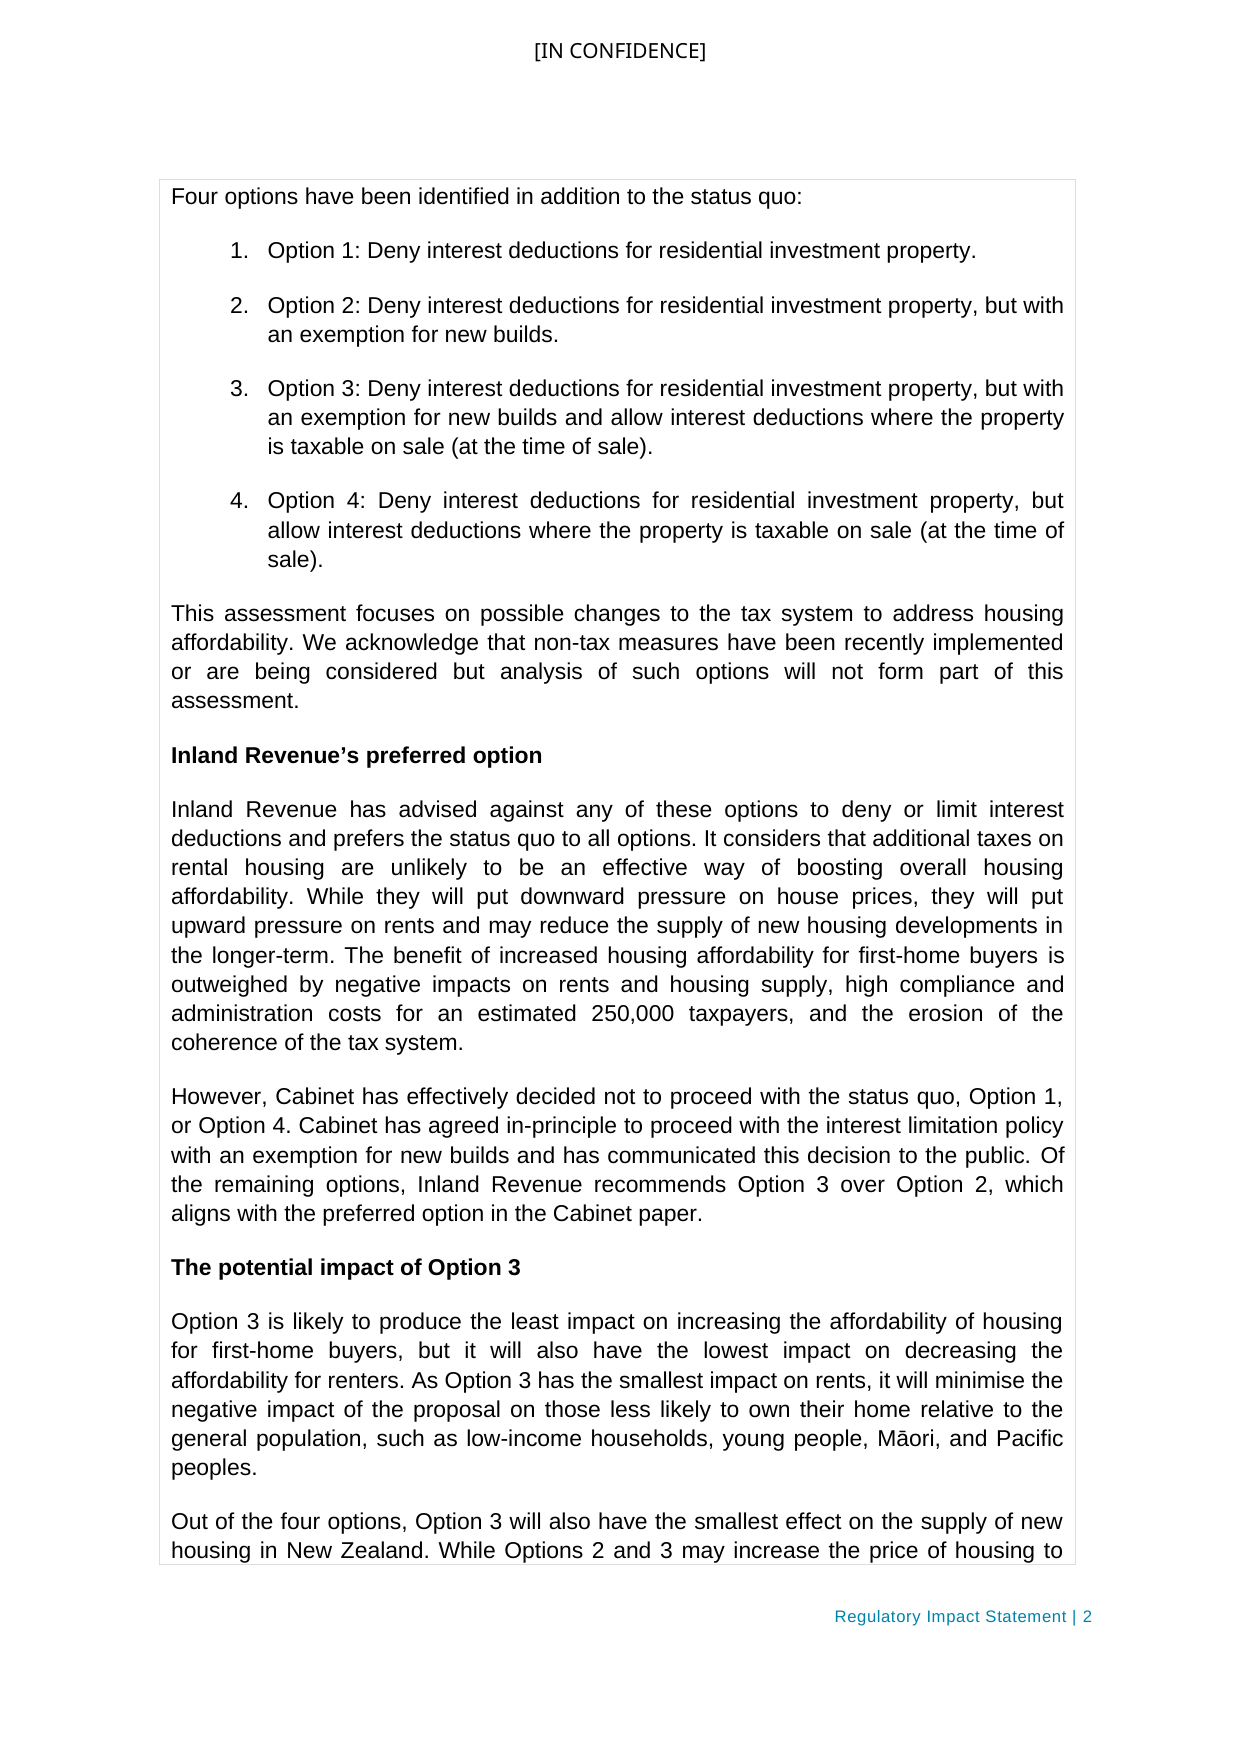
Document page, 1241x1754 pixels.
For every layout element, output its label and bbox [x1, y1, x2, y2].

table_cell [160, 180, 1075, 1564]
